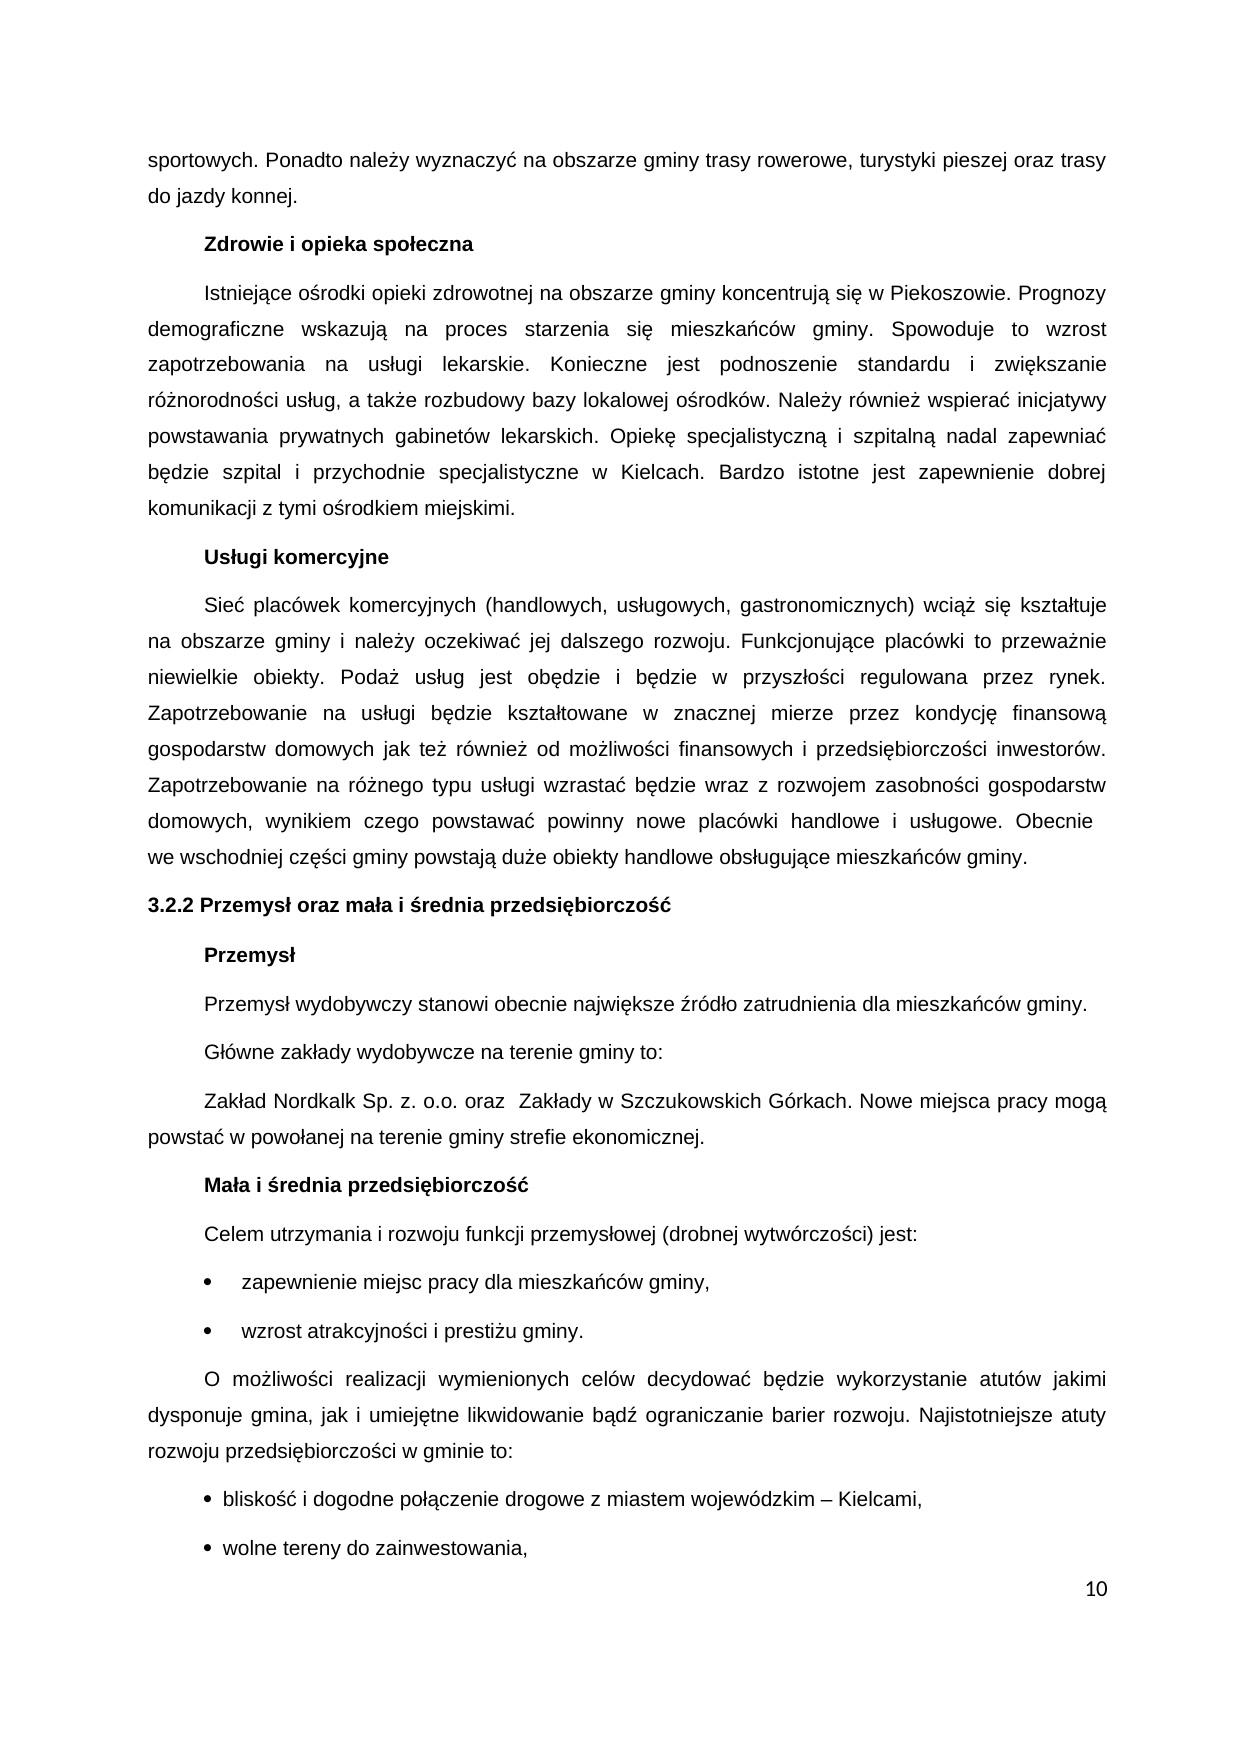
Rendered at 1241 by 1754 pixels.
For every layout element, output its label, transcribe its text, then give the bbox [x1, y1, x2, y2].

text 3.2.2 Przemysł oraz mała i średnia przedsiębiorczość [148, 893, 1107, 917]
text Zdrowie i opieka społeczna [148, 232, 1107, 256]
text Przemysł [148, 943, 1107, 967]
list wolne tereny do zainwestowania, [204, 1536, 1107, 1560]
list bliskość i dogodne połączenie drogowe z miastem wojewódzkim – Kielcami, [204, 1487, 1107, 1511]
text Istniejące ośrodki opieki zdrowotnej na obszarze gminy koncentrują się w Piekoszowie. Prognozy demograficzne wskazują na proces starzenia się mieszkańców gminy. Spowoduje to wzrost zapotrzebowania na usługi lekarskie. Konieczne jest podnoszenie standardu i zwiększanie różnorodności usług, a także rozbudowy bazy lokalowej ośrodków. Należy również wspierać inicjatywy powstawania prywatnych gabinetów lekarskich. Opiekę specjalistyczną i szpitalną nadal zapewniać będzie szpital i przychodnie specjalistyczne w Kielcach. Bardzo istotne jest zapewnienie dobrej komunikacji z tymi ośrodkiem miejskimi. [148, 280, 1107, 520]
text O możliwości realizacji wymienionych celów decydować będzie wykorzystanie atutów jakimi dysponuje gmina, jak i umiejętne likwidowanie bądź ograniczanie barier rozwoju. Najistotniejsze atuty rozwoju przedsiębiorczości w gminie to: [148, 1367, 1107, 1463]
list wzrost atrakcyjności i prestiżu gminy. [204, 1318, 1107, 1342]
text Główne zakłady wydobywcze na terenie gminy to: [148, 1040, 1107, 1064]
text Zakład Nordkalk Sp. z. o.o. oraz Zakłady w Szczukowskich Górkach. Nowe miejsca pracy mogą powstać w powołanej na terenie gminy strefie ekonomicznej. [148, 1089, 1107, 1148]
text Sieć placówek komercyjnych (handlowych, usługowych, gastronomicznych) wciąż się kształtuje na obszarze gminy i należy oczekiwać jej dalszego rozwoju. Funkcjonujące placówki to przeważnie niewielkie obiekty. Podaż usług jest obędzie i będzie w przyszłości regulowana przez rynek. Zapotrzebowanie na usługi będzie kształtowane w znacznej mierze przez kondycję finansową gospodarstw domowych jak też również od możliwości finansowych i przedsiębiorczości inwestorów. Zapotrzebowanie na różnego typu usługi wzrastać będzie wraz z rozwojem zasobności gospodarstw domowych, wynikiem czego powstawać powinny nowe placówki handlowe i usługowe. Obecnie we wschodniej części gminy powstają duże obiekty handlowe obsługujące mieszkańców gminy. [148, 593, 1107, 868]
list zapewnienie miejsc pracy dla mieszkańców gminy, [204, 1270, 1107, 1294]
text Mała i średnia przedsiębiorczość [148, 1173, 1107, 1197]
text Usługi komercyjne [148, 544, 1107, 568]
text Celem utrzymania i rozwoju funkcji przemysłowej (drobnej wytwórczości) jest: [148, 1221, 1107, 1245]
text Przemysł wydobywczy stanowi obecnie największe źródło zatrudnienia dla mieszkańców gminy. [148, 992, 1107, 1016]
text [148, 148, 1107, 207]
